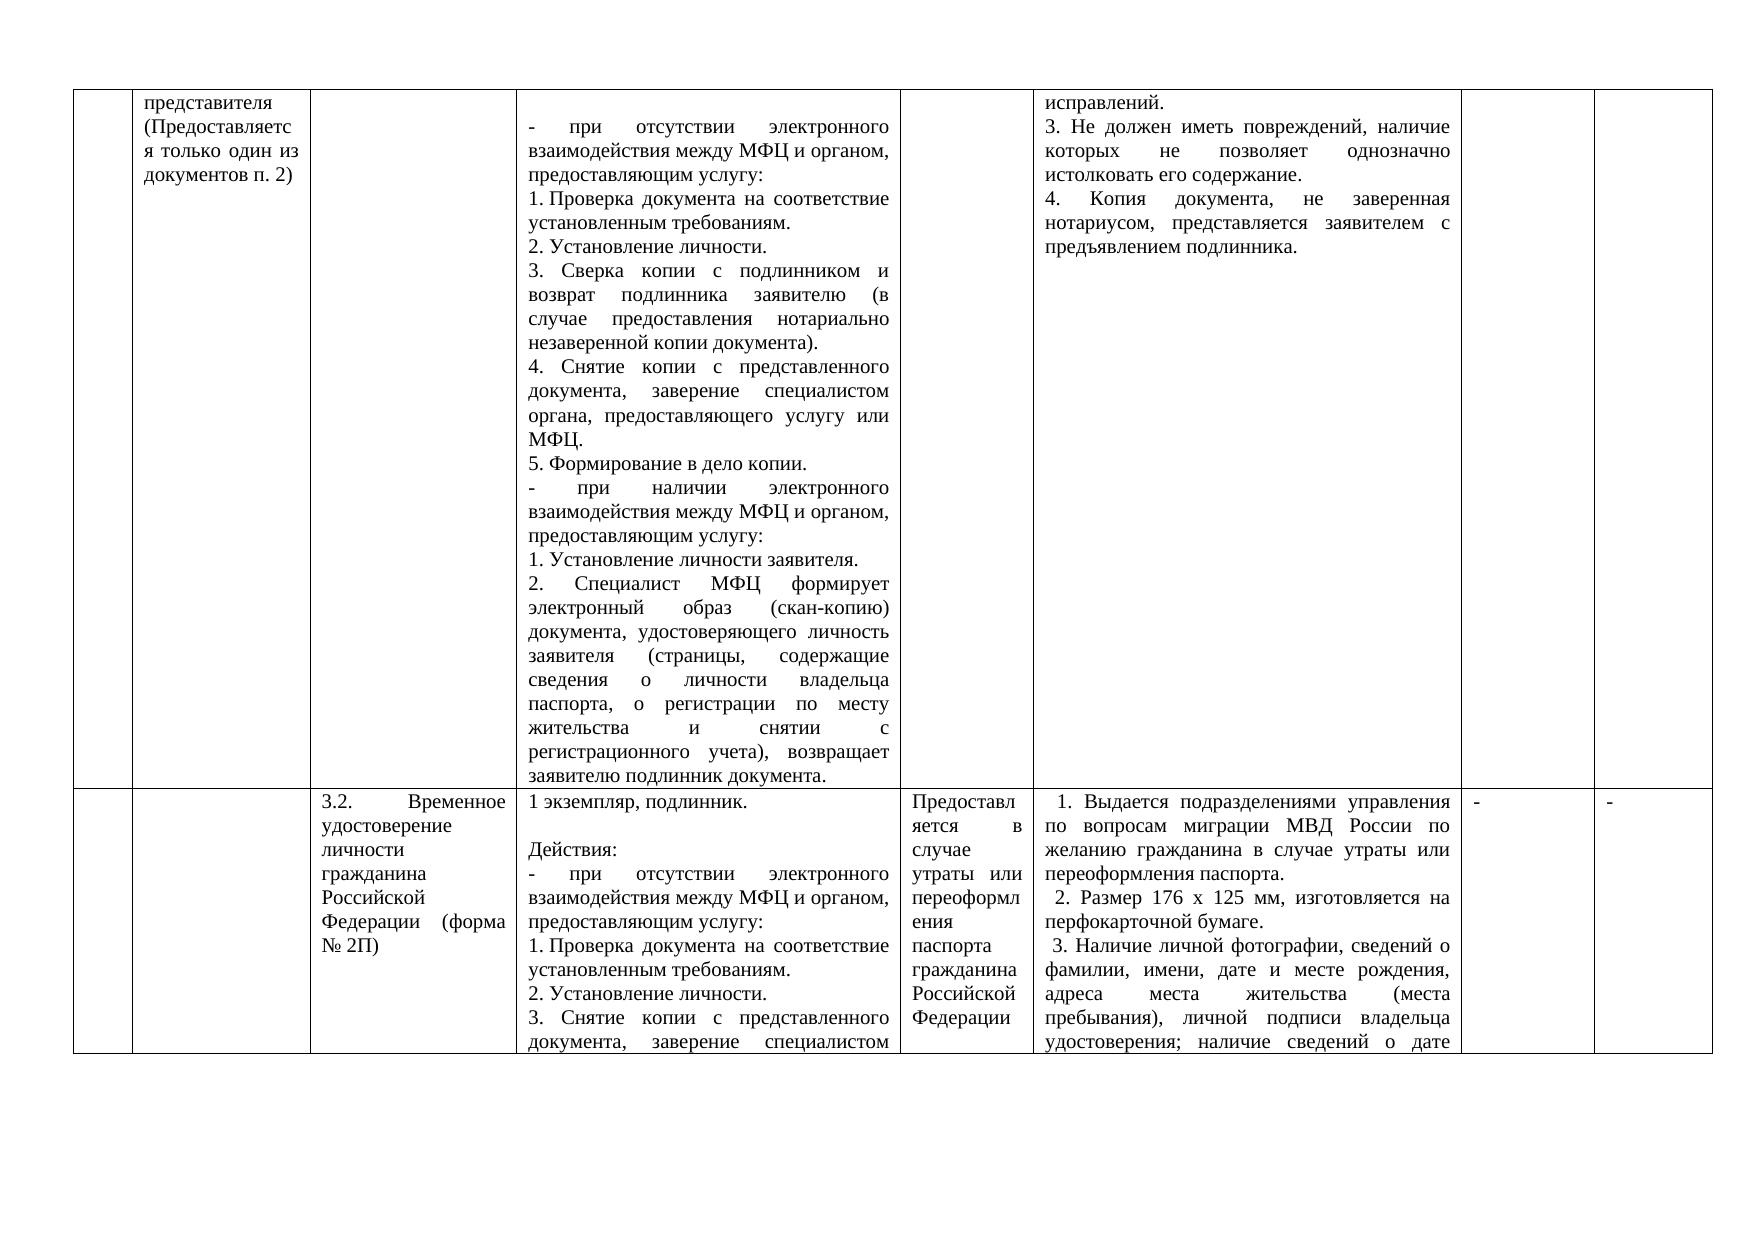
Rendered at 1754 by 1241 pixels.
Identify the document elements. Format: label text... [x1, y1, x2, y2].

table_cell - [1462, 789, 1594, 1053]
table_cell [901, 90, 1033, 787]
table_cell - [1462, 90, 1594, 787]
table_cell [1034, 789, 1461, 1053]
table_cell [517, 90, 900, 787]
table_cell - [1595, 789, 1712, 1053]
table_cell [133, 789, 310, 1053]
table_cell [1034, 90, 1461, 787]
table_cell - [1595, 90, 1712, 787]
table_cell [901, 789, 1033, 1053]
table_cell [74, 789, 132, 1053]
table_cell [133, 90, 310, 787]
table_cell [311, 90, 516, 787]
table_cell 3 [74, 90, 132, 787]
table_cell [517, 789, 900, 1053]
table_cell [311, 789, 516, 1053]
